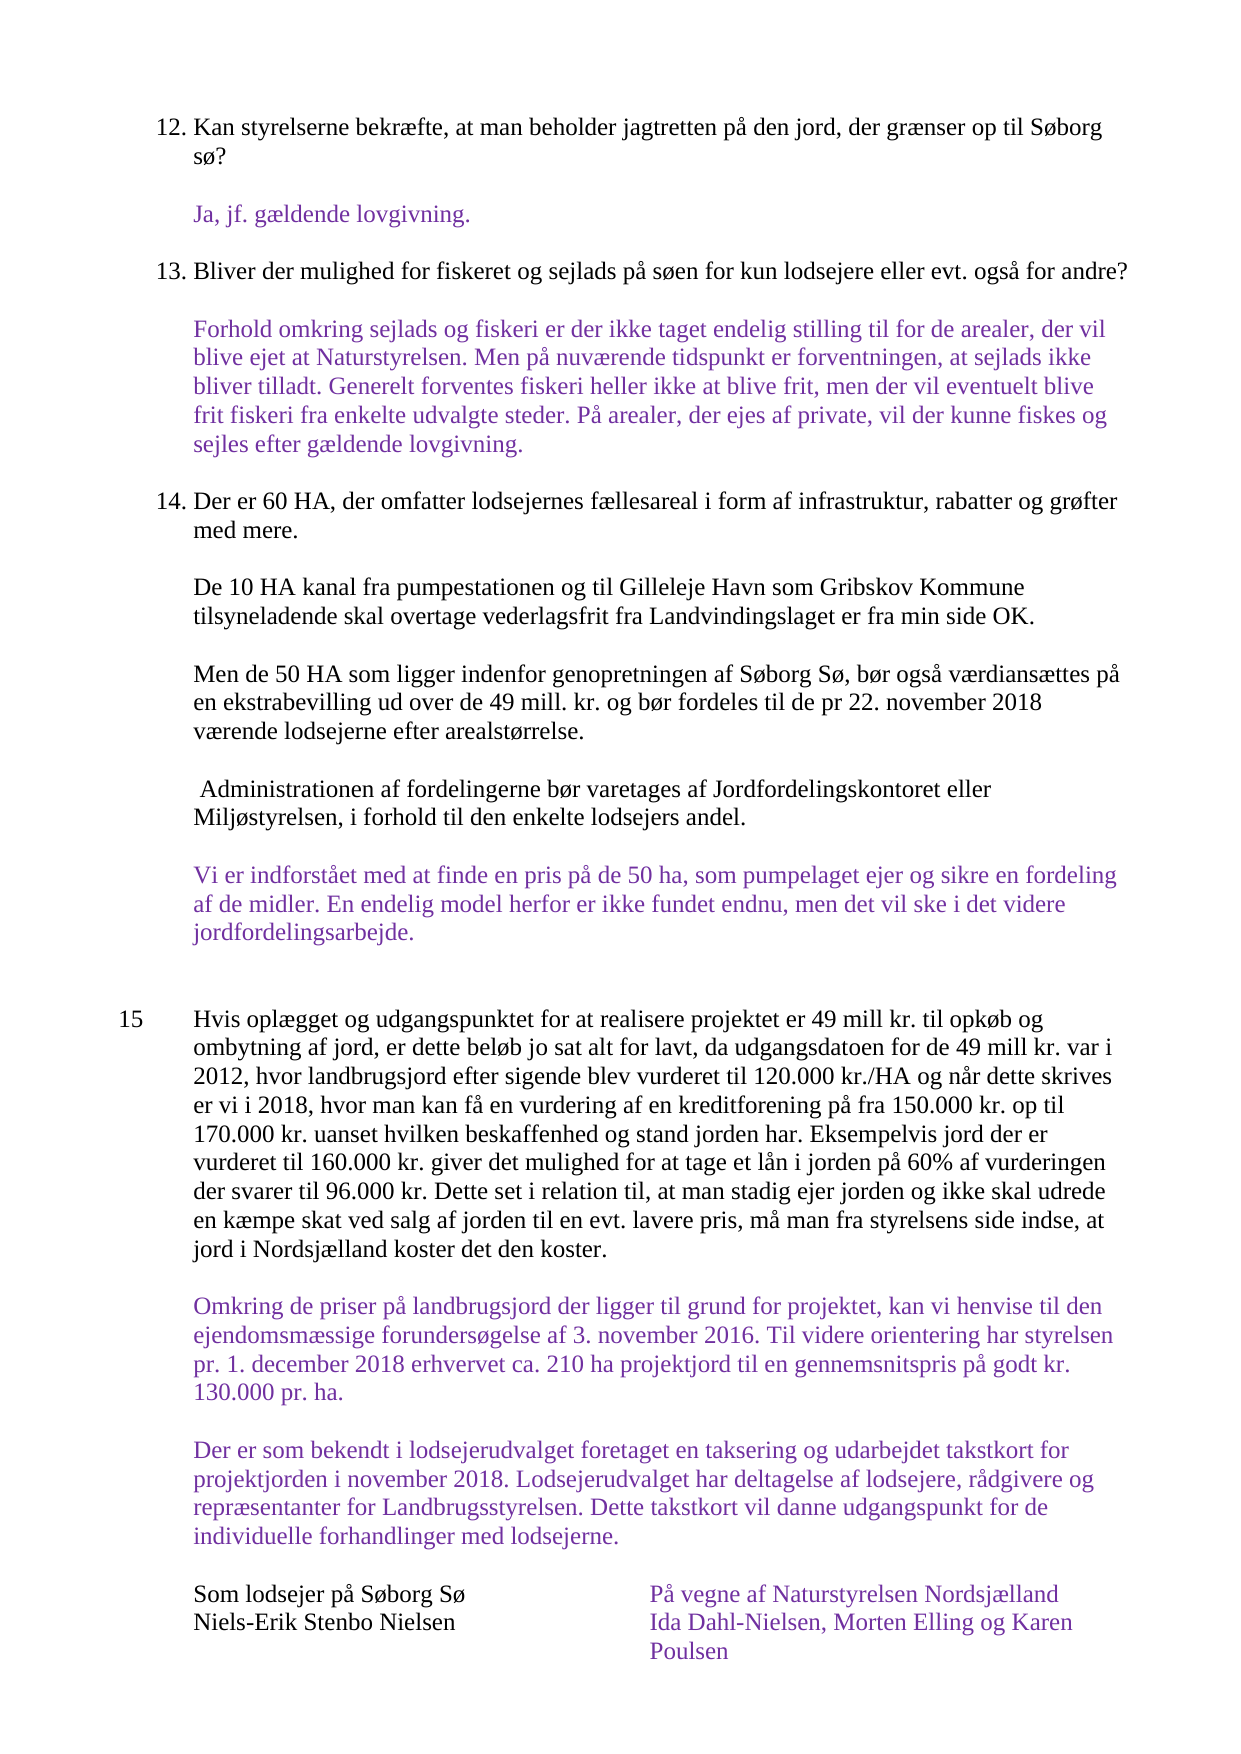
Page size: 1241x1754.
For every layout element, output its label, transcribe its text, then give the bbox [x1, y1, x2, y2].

list Kan styrelserne bekræfte, at man beholder jagtretten på den jord, der grænser op til Søborg sø? [156, 112, 1122, 170]
text Men de 50 HA som ligger indenfor genopretningen af Søborg Sø, bør også værdiansættes på en ekstrabevilling ud over de 49 mill. kr. og bør fordeles til de pr 22. november 2018 værende lodsejerne efter arealstørrelse. [193, 659, 1128, 745]
text Niels-Erik Stenbo Nielsen Ida Dahl-Nielsen, Morten Elling og Karen Poulsen [193, 1607, 1128, 1665]
text Omkring de priser på landbrugsjord der ligger til grund for projektet, kan vi henvise til den ejendomsmæssige forundersøgelse af 3. november 2016. Til videre orientering har styrelsen pr. 1. december 2018 erhvervet ca. 210 ha projektjord til en gennemsnitspris på godt kr. 130.000 pr. ha. [193, 1291, 1128, 1406]
list Der er 60 HA, der omfatter lodsejernes fællesareal i form af infrastruktur, rabatter og grøfter med mere. [156, 486, 1128, 544]
text 15 Hvis oplægget og udgangspunktet for at realisere projektet er 49 mill kr. til opkøb og ombytning af jord, er dette beløb jo sat alt for lavt, da udgangsdatoen for de 49 mill kr. var i 2012, hvor landbrugsjord efter sigende blev vurderet til 120.000 kr./HA og når dette skrives er vi i 2018, hvor man kan få en vurdering af en kreditforening på fra 150.000 kr. op til 170.000 kr. uanset hvilken beskaffenhed og stand jorden har. Eksempelvis jord der er vurderet til 160.000 kr. giver det mulighed for at tage et lån i jorden på 60% af vurderingen der svarer til 96.000 kr. Dette set i relation til, at man stadig ejer jorden og ikke skal udrede en kæmpe skat ved salg af jorden til en evt. lavere pris, må man fra styrelsens side indse, at jord i Nordsjælland koster det den koster. [118, 1004, 1128, 1262]
text Ja, jf. gældende lovgivning. [193, 199, 1128, 256]
text De 10 HA kanal fra pumpestationen og til Gilleleje Havn som Gribskov Kommune tilsyneladende skal overtage vederlagsfrit fra Landvindingslaget er fra min side OK. [193, 572, 1128, 630]
text Forhold omkring sejlads og fiskeri er der ikke taget endelig stilling til for de arealer, der vil blive ejet at Naturstyrelsen. Men på nuværende tidspunkt er forventningen, at sejlads ikke bliver tilladt. Generelt forventes fiskeri heller ikke at blive frit, men der vil eventuelt blive frit fiskeri fra enkelte udvalgte steder. På arealer, der ejes af private, vil der kunne fiskes og sejles efter gældende lovgivning. [193, 314, 1128, 457]
text Vi er indforstået med at finde en pris på de 50 ha, som pumpelaget ejer og sikre en fordeling af de midler. En endelig model herfor er ikke fundet endnu, men det vil ske i det videre jordfordelingsarbejde. [193, 860, 1128, 946]
text Som lodsejer på Søborg Sø På vegne af Naturstyrelsen Nordsjælland [193, 1579, 1128, 1607]
text Administrationen af fordelingerne bør varetages af Jordfordelingskontoret eller Miljøstyrelsen, i forhold til den enkelte lodsejers andel. [193, 774, 1128, 831]
text Der er som bekendt i lodsejerudvalget foretaget en taksering og udarbejdet takstkort for projektjorden i november 2018. Lodsejerudvalget har deltagelse af lodsejere, rådgivere og repræsentanter for Landbrugsstyrelsen. Dette takstkort vil danne udgangspunkt for de individuelle forhandlinger med lodsejerne. [193, 1435, 1128, 1550]
list Bliver der mulighed for fiskeret og sejlads på søen for kun lodsejere eller evt. også for andre? [156, 256, 1128, 285]
